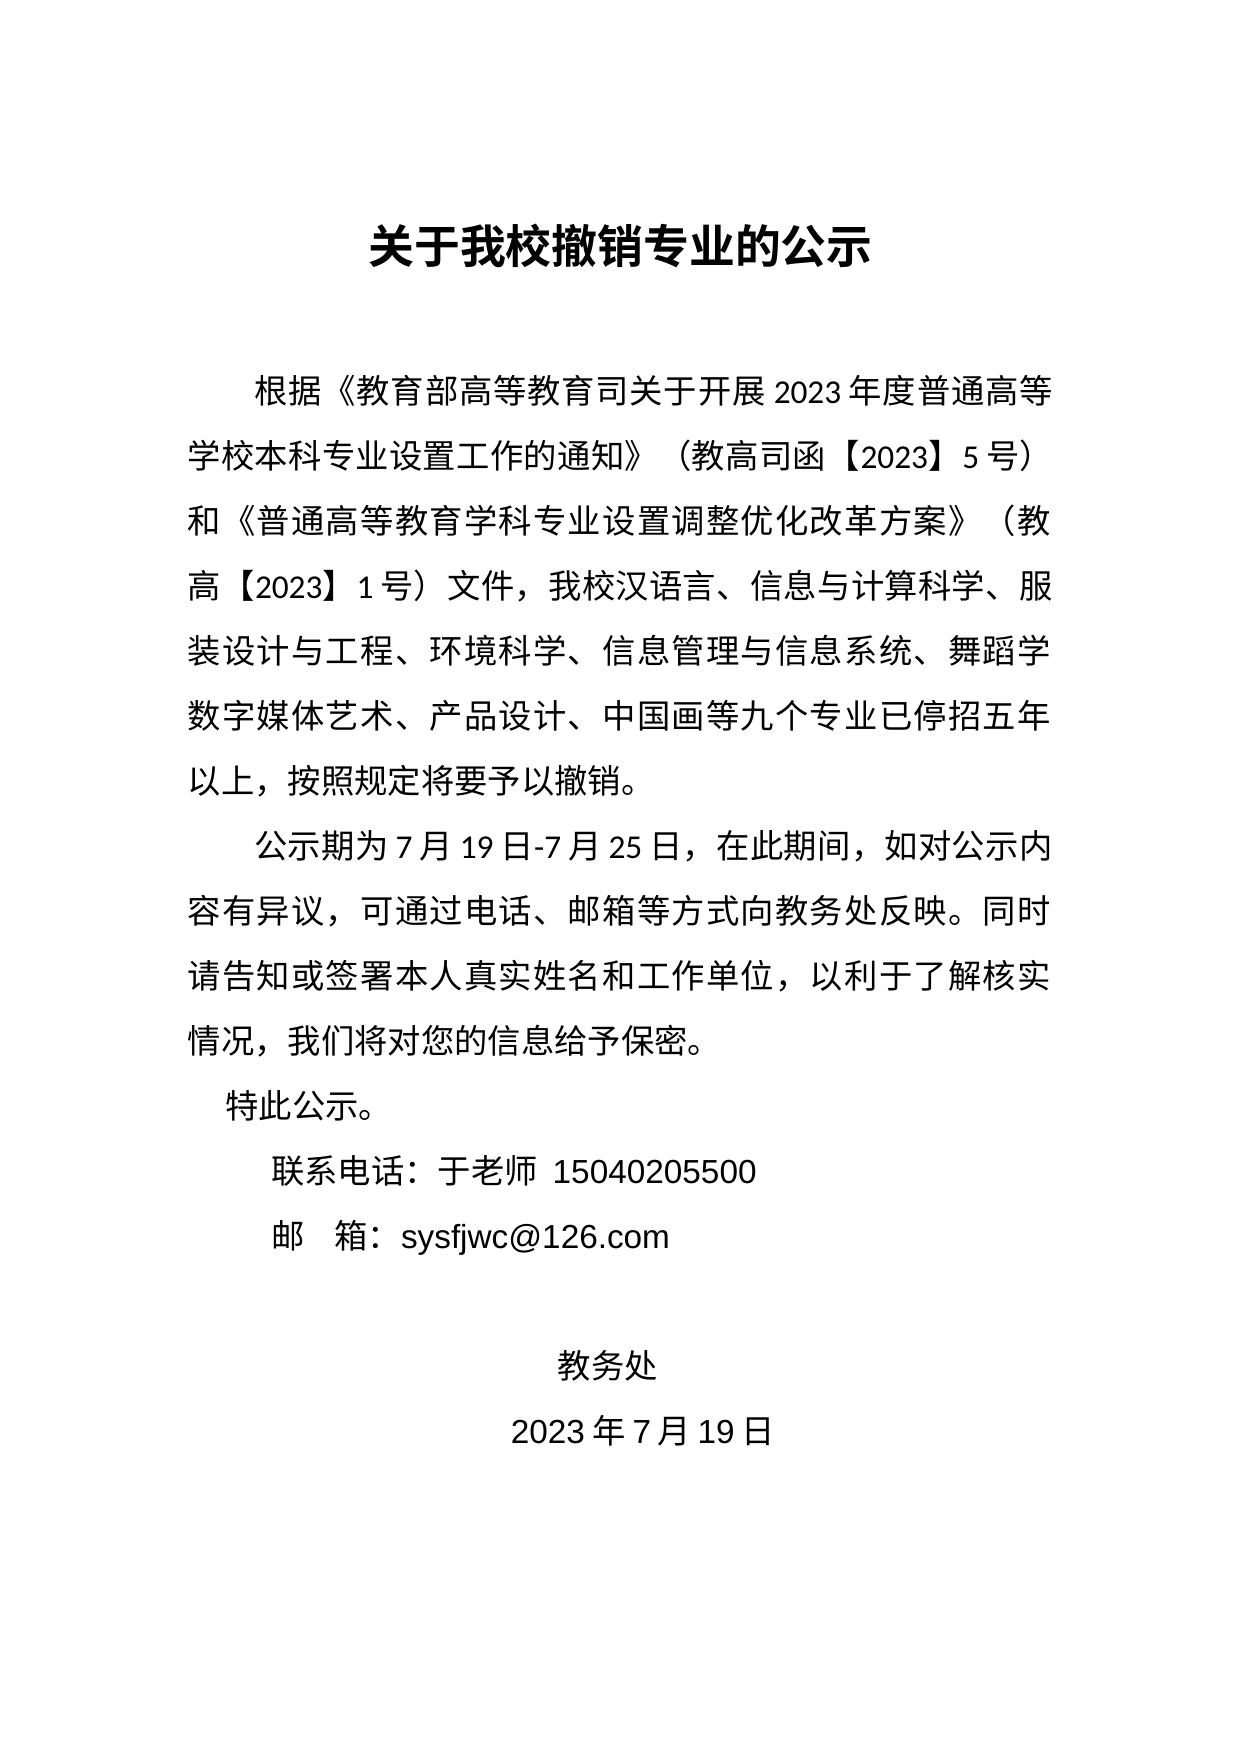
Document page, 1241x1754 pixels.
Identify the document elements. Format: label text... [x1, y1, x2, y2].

text 邮 箱：sysfjwc@126.com [187, 1202, 1053, 1267]
text 联系电话：于老师 15040205500 [187, 1137, 1053, 1202]
text 2023年7月19日 [187, 1397, 1053, 1462]
text 特此公示。 [187, 1072, 1053, 1137]
text 教务处 [187, 1332, 1053, 1397]
text 关于我校撤销专业的公示 [187, 194, 1053, 292]
text 公示期为7月19日-7月25日，在此期间，如对公示内容有异议，可通过电话、邮箱等方式向教务处反映。同时，请告知或签署本人真实姓名和工作单位，以利于了解核实情况，我们将对您的信息给予保密。 [187, 812, 1053, 1072]
text 根据《教育部高等教育司关于开展2023年度普通高等学校本科专业设置工作的通知》（教高司函【2023】5号）和《普通高等教育学科专业设置调整优化改革方案》（教高【2023】1号）文件，我校汉语言、信息与计算科学、服装设计与工程、环境科学、信息管理与信息系统、舞蹈学、数字媒体艺术、产品设计、中国画等九个专业已停招五年以上，按照规定将要予以撤销。 [187, 357, 1053, 812]
